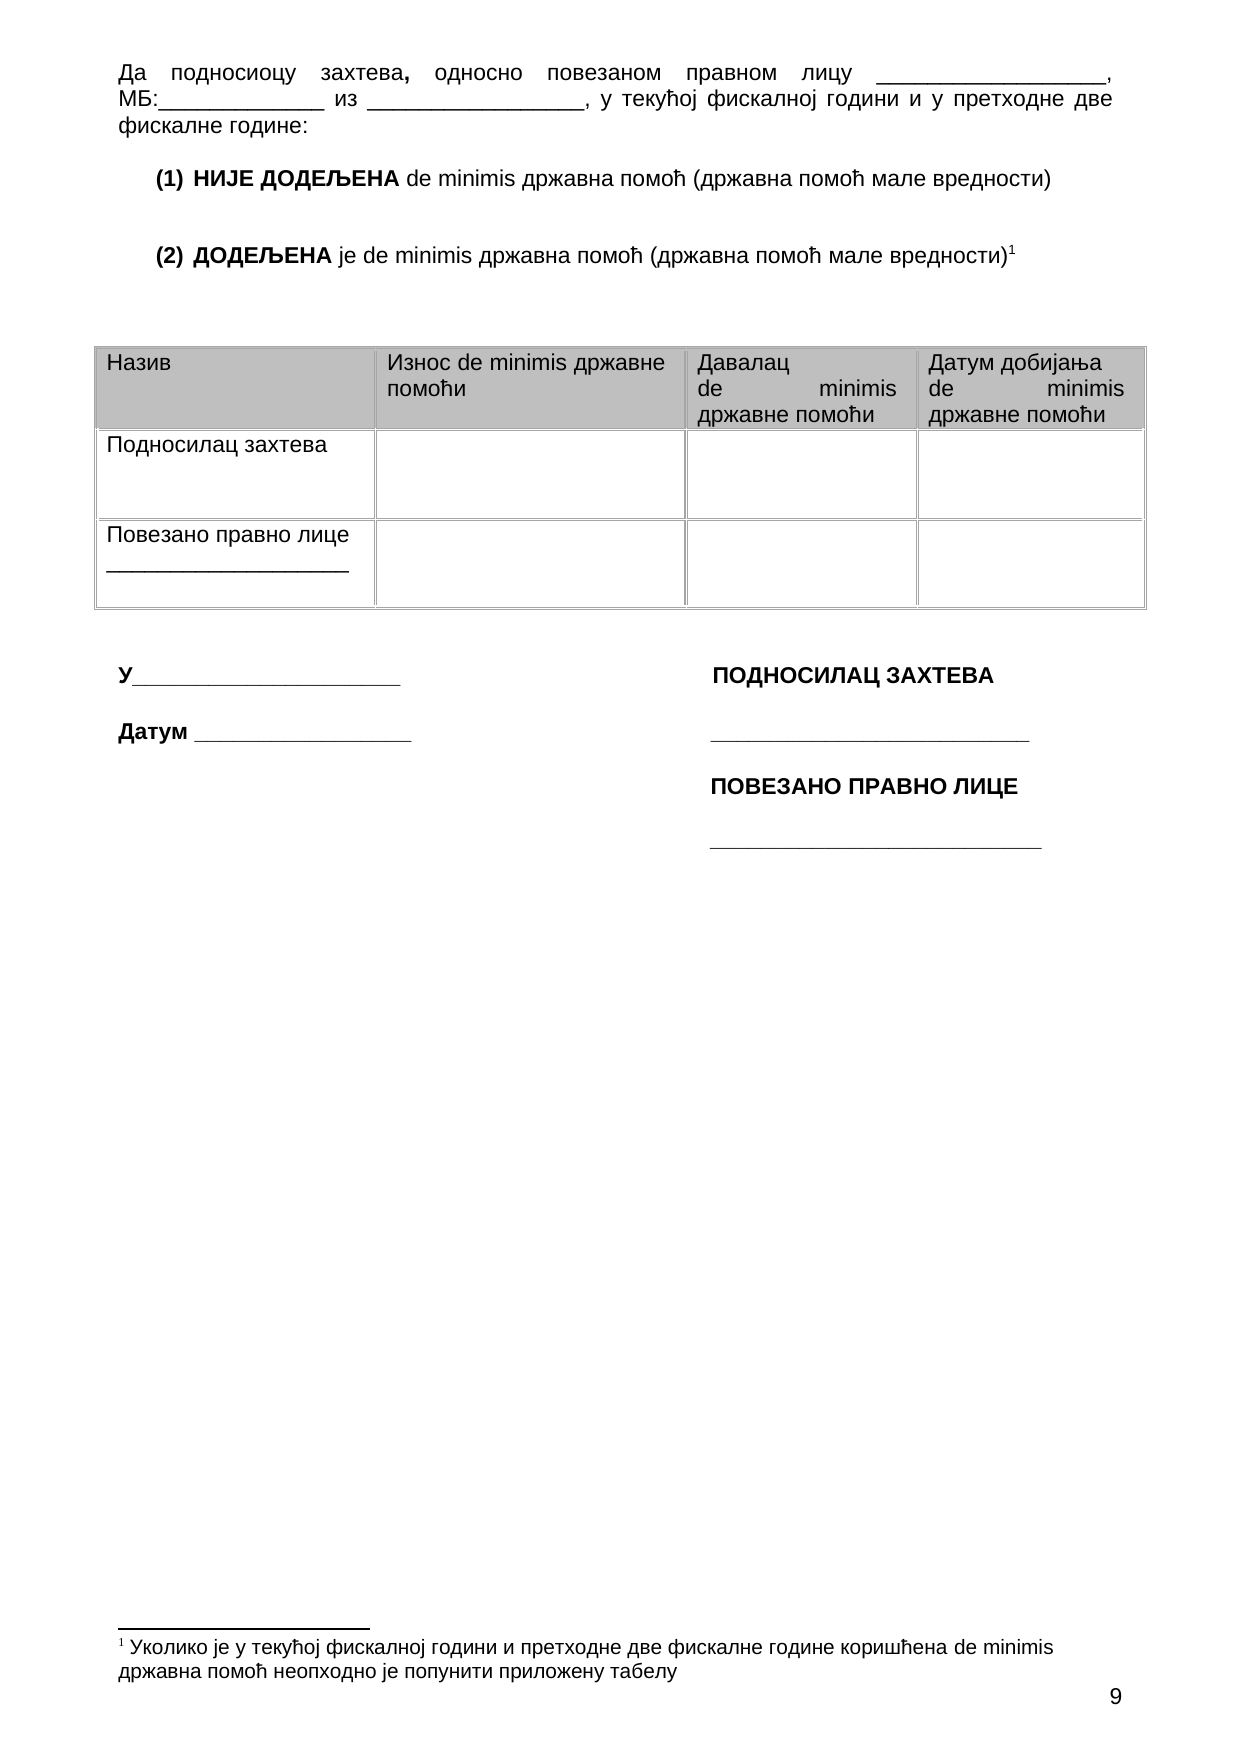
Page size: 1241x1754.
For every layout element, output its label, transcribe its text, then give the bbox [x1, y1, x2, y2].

list ДОДЕЉЕНА је de minimis државна помоћ (државна помоћ мале вредности) [156, 242, 1113, 268]
table_cell [917, 428, 1145, 518]
list НИЈЕ ДОДЕЉЕНА de minimis државна помоћ (државна помоћ мале вредности) [156, 164, 1113, 191]
table_cell [376, 521, 686, 607]
text Да подносиоцу захтева, односно повезаном правном лицу __________________, МБ:_____________ из _________________, у текућој фискалној години и у претходне две фискалне године: [118, 59, 1113, 138]
table_cell [377, 431, 684, 518]
text __________________________ [118, 825, 1113, 852]
table_cell Подносилац захтева [95, 428, 376, 518]
table_cell [686, 521, 917, 607]
table_cell [917, 518, 1144, 607]
table_cell Повезано правно лице ___________________ [97, 518, 376, 607]
table_header Датум добијања de minimis државне помоћи [917, 349, 1144, 428]
table_cell [688, 431, 916, 518]
text У_____________________ ПОДНОСИЛАЦ ЗАХТЕВА [118, 662, 1113, 689]
text ПОВЕЗАНО ПРАВНО ЛИЦЕ [118, 773, 1113, 799]
table_header Назив [97, 347, 376, 428]
table_header Износ de minimis државне помоћи [376, 349, 686, 428]
text Датум _________________ _________________________ [118, 718, 1113, 744]
table_header Давалац de minimis државне помоћи [686, 349, 917, 428]
